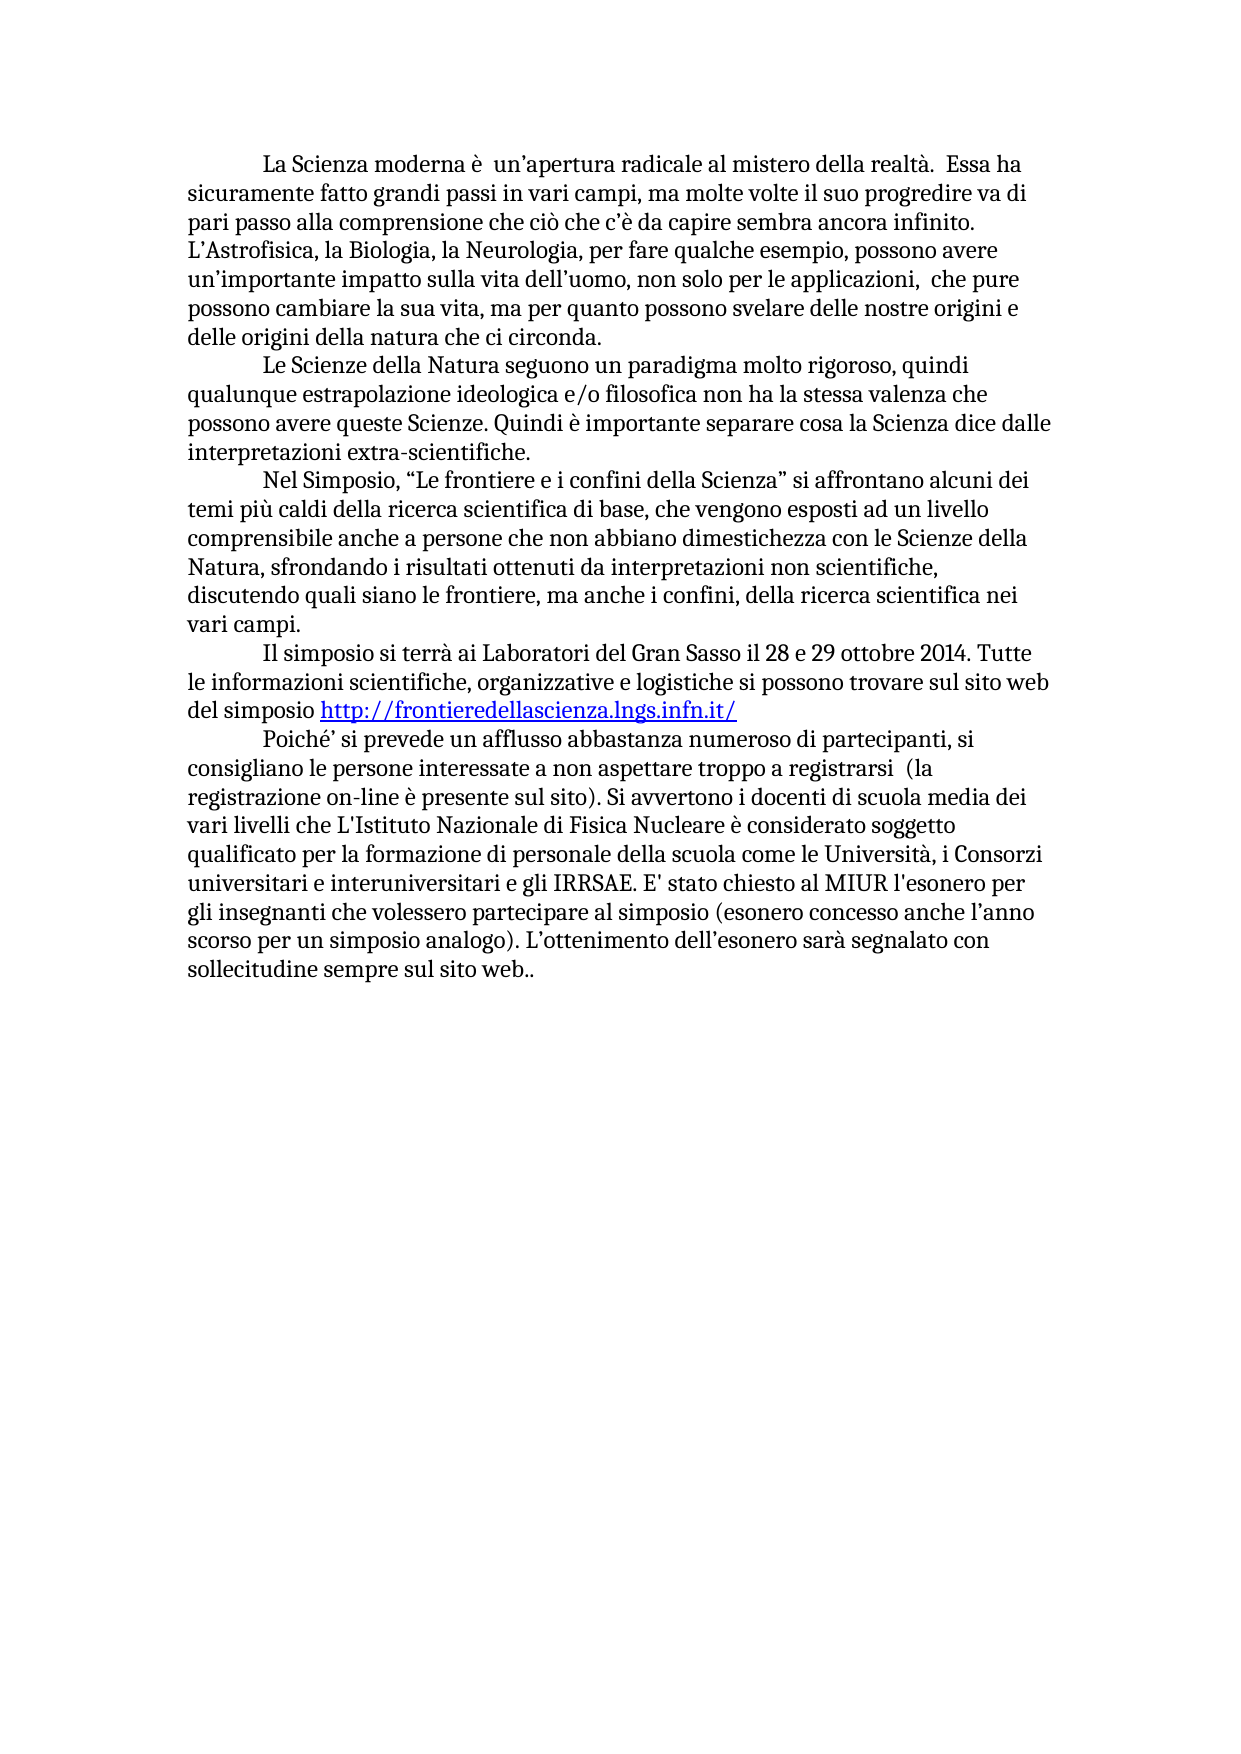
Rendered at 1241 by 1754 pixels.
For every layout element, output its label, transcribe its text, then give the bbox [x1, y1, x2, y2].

text Le Scienze della Natura seguono un paradigma molto rigoroso, quindi qualunque estrapolazione ideologica e/o filosofica non ha la stessa valenza che possono avere queste Scienze. Quindi è importante separare cosa la Scienza dice dalle interpretazioni extra-scientifiche. [187, 351, 1053, 466]
text Poiché’ si prevede un afflusso abbastanza numeroso di partecipanti, si consigliano le persone interessate a non aspettare troppo a registrarsi (la registrazione on-line è presente sul sito). Si avvertono i docenti di scuola media dei vari livelli che L'Istituto Nazionale di Fisica Nucleare è considerato soggetto qualificato per la formazione di personale della scuola come le Università, i Consorzi universitari e interuniversitari e gli IRRSAE. E' stato chiesto al MIUR l'esonero per gli insegnanti che volessero partecipare al simposio (esonero concesso anche l’anno scorso per un simposio analogo). L’ottenimento dell’esonero sarà segnalato con sollecitudine sempre sul sito web.. [187, 725, 1053, 984]
text La Scienza moderna è un’apertura radicale al mistero della realtà. Essa ha sicuramente fatto grandi passi in vari campi, ma molte volte il suo progredire va di pari passo alla comprensione che ciò che c’è da capire sembra ancora infinito. L’Astrofisica, la Biologia, la Neurologia, per fare qualche esempio, possono avere un’importante impatto sulla vita dell’uomo, non solo per le applicazioni, che pure possono cambiare la sua vita, ma per quanto possono svelare delle nostre origini e delle origini della natura che ci circonda. [187, 150, 1053, 351]
text Il simposio si terrà ai Laboratori del Gran Sasso il 28 e 29 ottobre 2014. Tutte le informazioni scientifiche, organizzative e logistiche si possono trovare sul sito web del simposio http://frontieredellascienza.lngs.infn.it/ [187, 639, 1053, 725]
text Nel Simposio, “Le frontiere e i confini della Scienza” si affrontano alcuni dei temi più caldi della ricerca scientifica di base, che vengono esposti ad un livello comprensibile anche a persone che non abbiano dimestichezza con le Scienze della Natura, sfrondando i risultati ottenuti da interpretazioni non scientifiche, discutendo quali siano le frontiere, ma anche i confini, della ricerca scientifica nei vari campi. [187, 466, 1053, 639]
